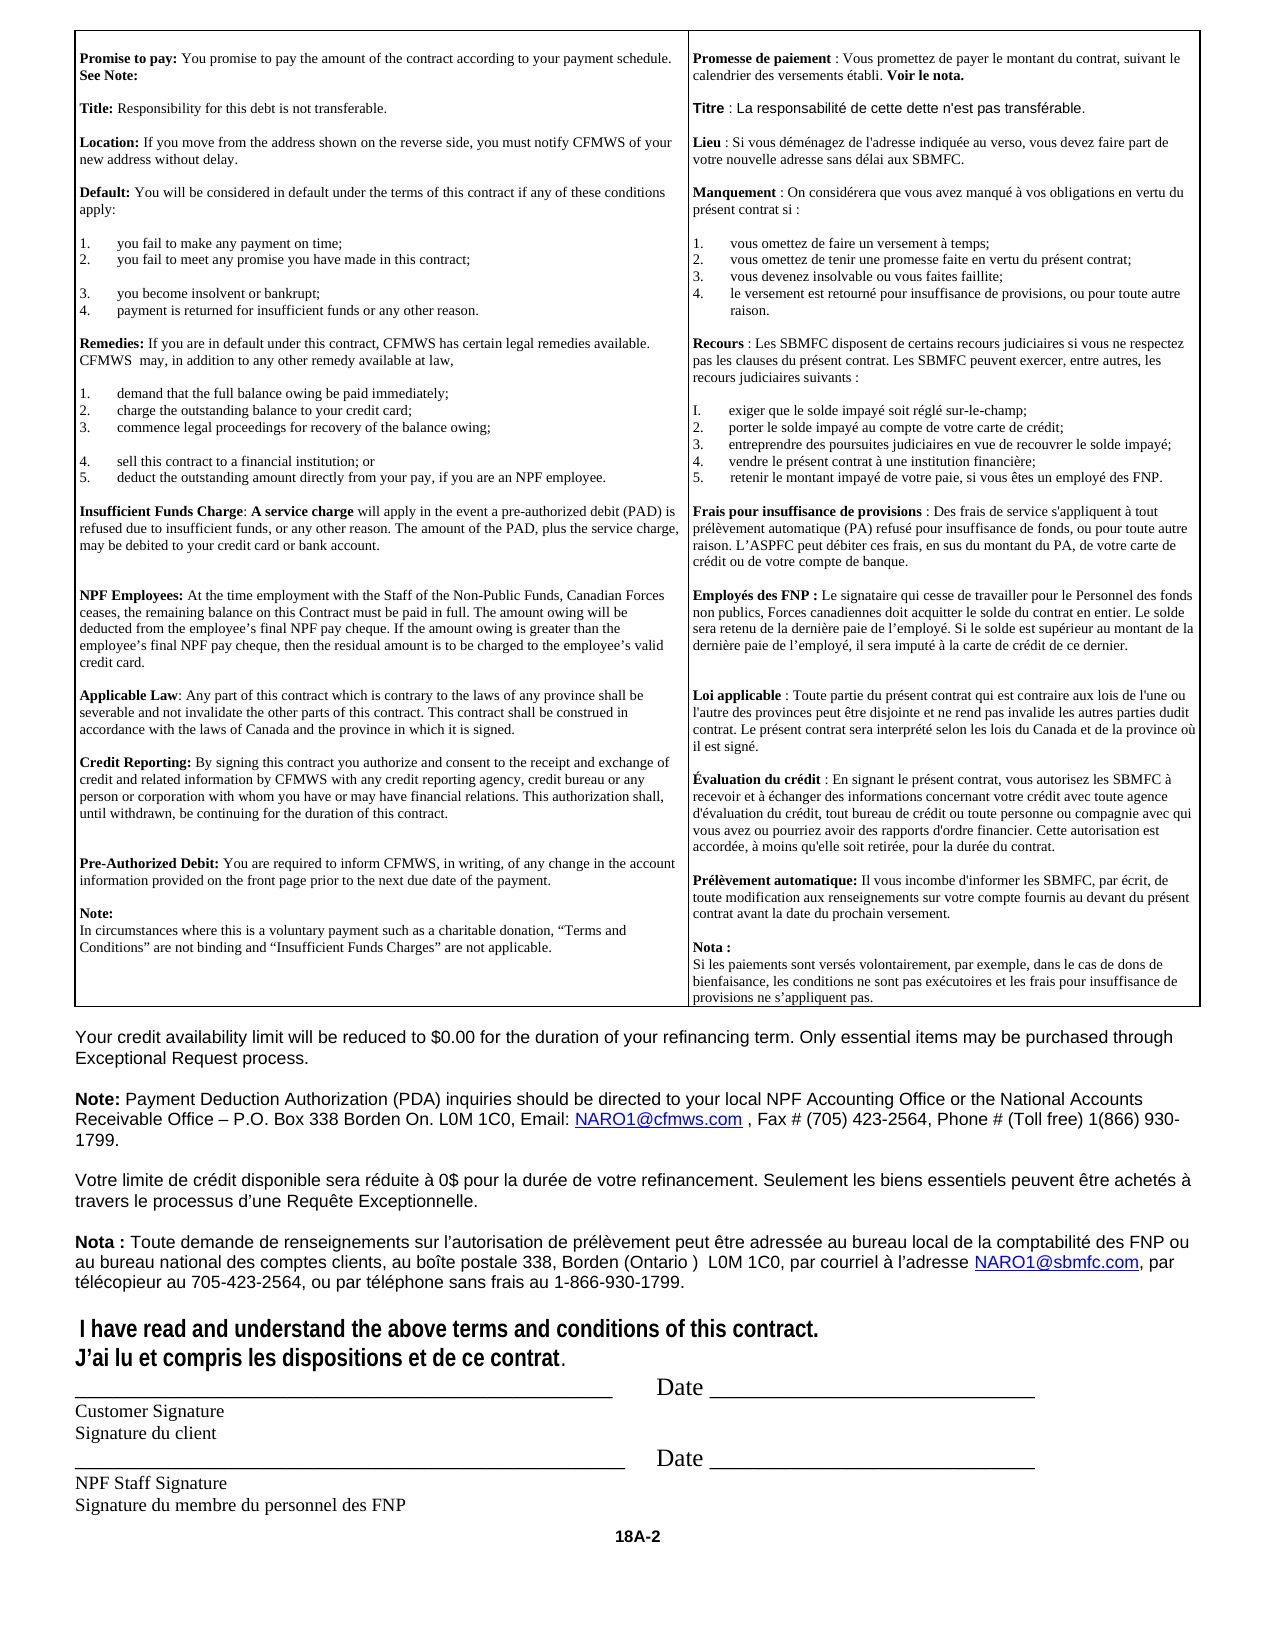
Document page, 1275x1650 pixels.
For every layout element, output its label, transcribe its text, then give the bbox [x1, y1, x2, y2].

text J’ai lu et compris les dispositions et de ce contrat. [75, 1343, 1200, 1372]
text Signature du client [75, 1422, 1200, 1443]
text Nota : Toute demande de renseignements sur l’autorisation de prélèvement peut être adressée au bureau local de la comptabilité des FNP ou au bureau national des comptes clients, au boîte postale 338, Borden (Ontario ) L0M 1C0, par courriel à l’adresse NARO1@sbmfc.com, par télécopieur au 705-423-2564, ou par téléphone sans frais au 1-866-930-1799. [75, 1231, 1200, 1293]
text Votre limite de crédit disponible sera réduite à 0$ pour la durée de votre refinancement. Seulement les biens essentiels peuvent être achetés à travers le processus d’une Requête Exceptionnelle. [75, 1170, 1200, 1211]
text ____________________________________________ Date __________________________ [75, 1443, 1200, 1472]
text I have read and understand the above terms and conditions of this contract. [75, 1314, 1200, 1343]
text Note: Payment Deduction Authorization (PDA) inquiries should be directed to your local NPF Accounting Office or the National Accounts Receivable Office – P.O. Box 338 Borden On. L0M 1C0, Email: NARO1@cfmws.com , Fax # (705) 423-2564, Phone # (Toll free) 1(866) 930-1799. [75, 1088, 1200, 1150]
text Signature du membre du personnel des FNP [75, 1494, 1200, 1515]
text ___________________________________________ Date __________________________ [75, 1372, 1200, 1400]
text Your credit availability limit will be reduced to $0.00 for the duration of your refinancing term. Only essential items may be purchased through Exceptional Request process. [75, 1027, 1200, 1068]
text Customer Signature [75, 1400, 1200, 1422]
text NPF Staff Signature [75, 1472, 1200, 1494]
